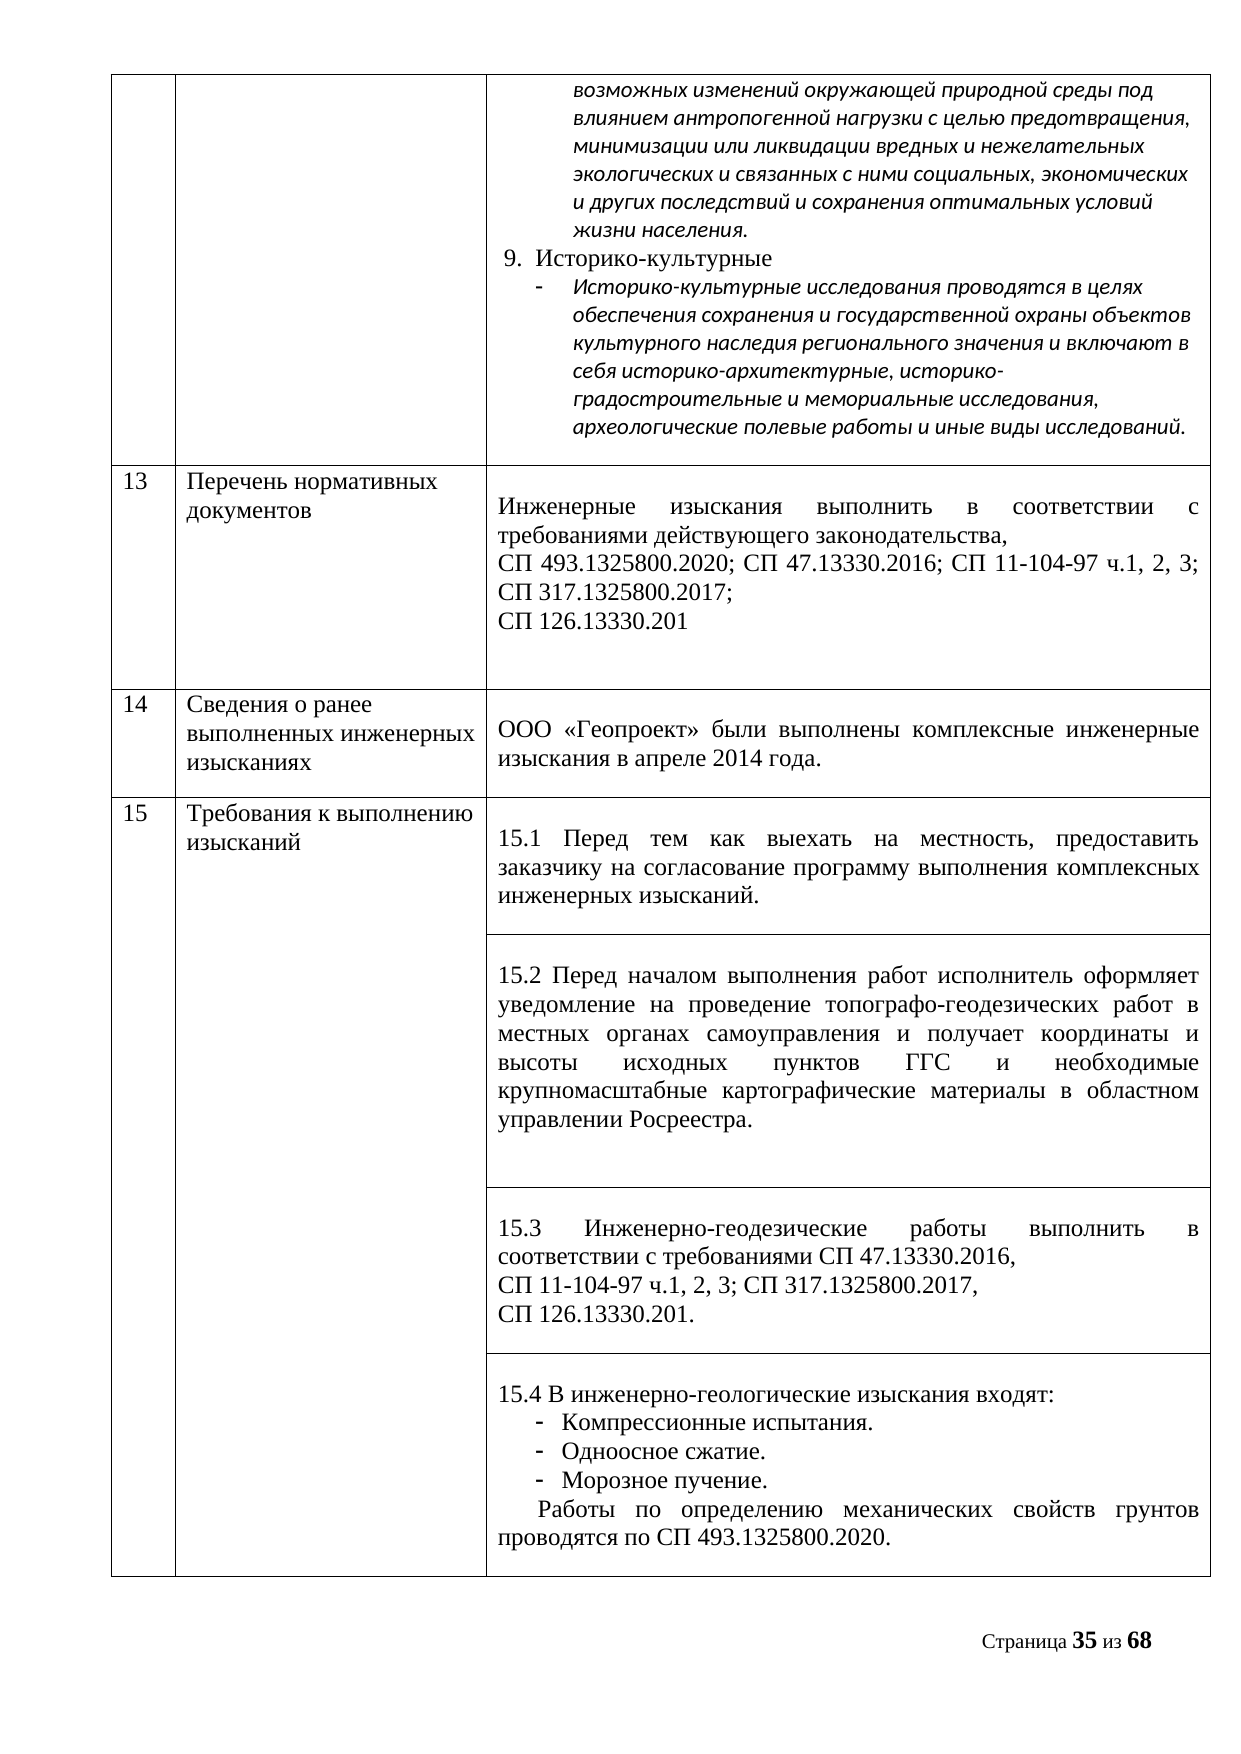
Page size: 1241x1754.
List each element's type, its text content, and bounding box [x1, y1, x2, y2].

table_cell 15.3 Инженерно-геодезические работы выполнить в соответствии с требованиями СП 47.13330.2016, СП 11-104-97 ч.1, 2, 3; СП 317.1325800.2017, СП 126.13330.201. [487, 1188, 1210, 1353]
table_cell [112, 934, 175, 1576]
table_cell [112, 466, 175, 688]
table_cell [112, 690, 175, 797]
table_cell [112, 75, 175, 465]
table_cell 15.4 В инженерно-геологические изыскания входят: Компрессионные испытания. Одноосное сжатие. Морозное пучение. Работы по определению механических свойств грунтов проводятся по СП 493.1325800.2020. [487, 1354, 1210, 1576]
table_cell Инженерные изыскания выполнить в соответствии с требованиями действующего законодательства, СП 493.1325800.2020; СП 47.13330.2016; СП 11-104-97 ч.1, 2, 3; СП 317.1325800.2017; СП 126.13330.201 [487, 466, 1210, 688]
table_cell Требования к выполнению изысканий [176, 798, 486, 934]
table_cell 15.1 Перед тем как выехать на местность, предоставить заказчику на согласование программу выполнения комплексных инженерных изысканий. [487, 798, 1210, 934]
table_cell 15.2 Перед началом выполнения работ исполнитель оформляет уведомление на проведение топографо-геодезических работ в местных органах самоуправления и получает координаты и высоты исходных пунктов ГГС и необходимые крупномасштабные картографические материалы в областном управлении Росреестра. [487, 935, 1210, 1187]
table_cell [176, 75, 486, 465]
table_cell ООО «Геопроект» были выполнены комплексные инженерные изыскания в апреле 2014 года. [487, 690, 1210, 797]
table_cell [487, 75, 1210, 465]
table_cell Сведения о ранее выполненных инженерных изысканиях [176, 690, 486, 797]
table_cell [112, 798, 175, 934]
table_cell Перечень нормативных документов [176, 466, 486, 688]
table_cell [176, 934, 486, 1576]
